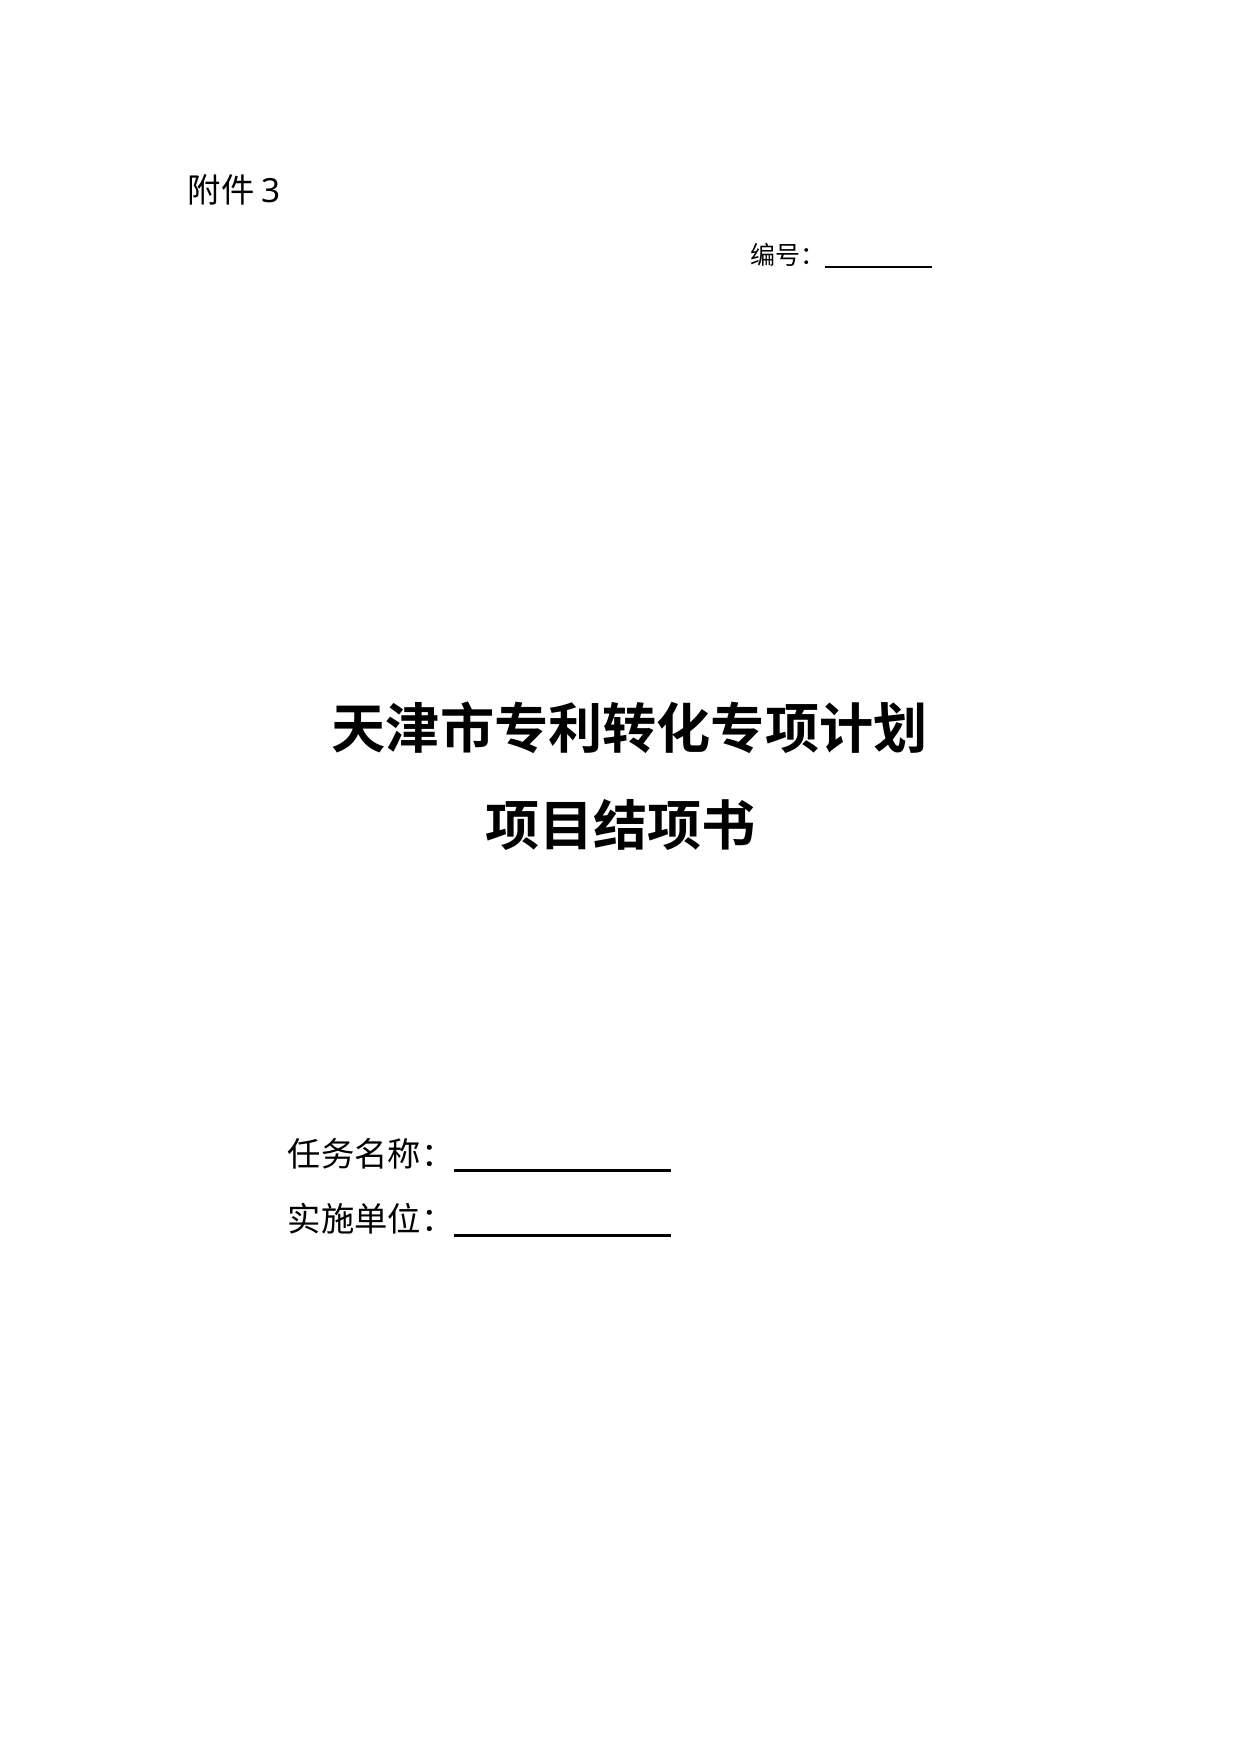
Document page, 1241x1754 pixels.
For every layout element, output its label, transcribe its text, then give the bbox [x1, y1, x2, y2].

text 附件3 [187, 156, 1053, 221]
text 实施单位： [187, 1185, 986, 1250]
text 任务名称： [187, 1120, 1053, 1185]
text 编号： [187, 221, 1053, 286]
text 项目结项书 [187, 773, 1053, 871]
text 天津市专利转化专项计划 [187, 676, 1071, 773]
